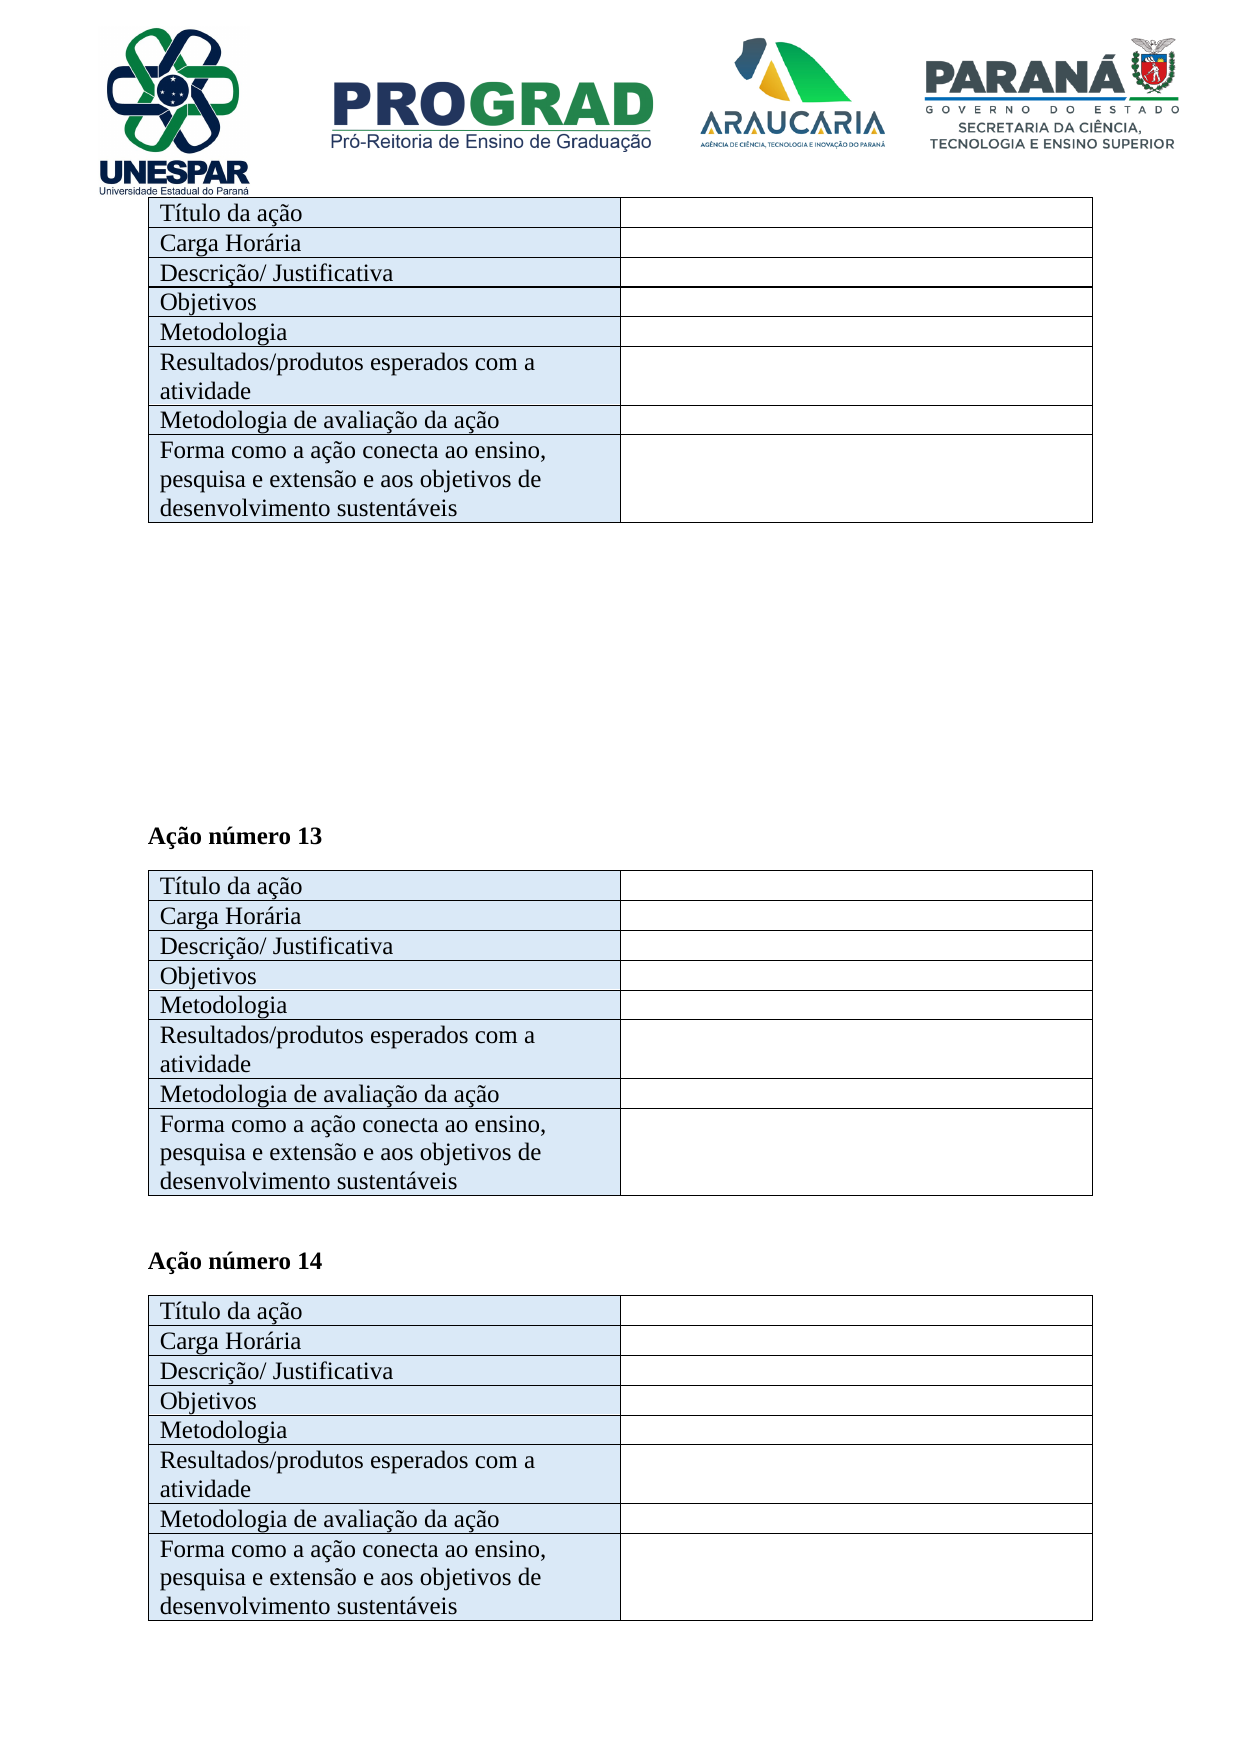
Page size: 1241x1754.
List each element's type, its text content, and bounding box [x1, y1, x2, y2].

table_cell Objetivos [149, 288, 620, 316]
table_cell Forma como a ação conecta ao ensino, pesquisa e extensão e aos objetivos de desenvolvimento sustentáveis [149, 1109, 620, 1195]
table_cell Metodologia [149, 1416, 620, 1444]
table_cell [621, 1079, 1092, 1108]
table_cell [621, 228, 1092, 257]
table_cell Resultados/produtos esperados com a atividade [149, 1445, 620, 1503]
table_cell [621, 1445, 1092, 1503]
table_cell [621, 1326, 1092, 1355]
table_cell Resultados/produtos esperados com a atividade [149, 1020, 620, 1078]
table_cell [621, 435, 1092, 522]
table_cell [621, 406, 1092, 434]
table_cell Objetivos [149, 1386, 620, 1414]
table_cell Forma como a ação conecta ao ensino, pesquisa e extensão e aos objetivos de desenvolvimento sustentáveis [149, 1534, 620, 1620]
table_cell Resultados/produtos esperados com a atividade [149, 347, 620, 404]
table_cell Metodologia de avaliação da ação [149, 406, 620, 434]
picture [924, 38, 1179, 151]
text Ação número 14 [148, 1246, 1092, 1274]
table_cell [621, 931, 1092, 960]
table_header [621, 1296, 1092, 1325]
table_cell [621, 1386, 1092, 1414]
table_cell [621, 1416, 1092, 1444]
table_header [621, 198, 1092, 227]
text Ação número 13 [148, 821, 1092, 849]
table_cell [621, 258, 1092, 286]
table_header [621, 871, 1092, 900]
table_cell Carga Horária [149, 1326, 620, 1355]
table_cell [621, 991, 1092, 1019]
table_cell [621, 288, 1092, 316]
table_cell [621, 1109, 1092, 1195]
table_cell Metodologia [149, 317, 620, 346]
picture [327, 67, 659, 158]
table_header Título da ação [149, 1296, 620, 1325]
table_cell Metodologia de avaliação da ação [149, 1079, 620, 1108]
table_cell Descrição/ Justificativa [149, 1356, 620, 1385]
table_cell [621, 317, 1092, 346]
table_cell Objetivos [149, 961, 620, 989]
table_cell Forma como a ação conecta ao ensino, pesquisa e extensão e aos objetivos de desenvolvimento sustentáveis [149, 435, 620, 522]
table_cell Carga Horária [149, 901, 620, 930]
table_cell [621, 1020, 1092, 1078]
table_cell [621, 347, 1092, 404]
table_header Título da ação [149, 198, 620, 227]
table_cell [621, 961, 1092, 989]
table_cell Carga Horária [149, 228, 620, 257]
table_header Título da ação [149, 871, 620, 900]
table_cell Descrição/ Justificativa [149, 931, 620, 960]
table_cell Descrição/ Justificativa [149, 258, 620, 286]
table_cell Metodologia de avaliação da ação [149, 1504, 620, 1533]
picture [677, 29, 908, 165]
table_cell [621, 1504, 1092, 1533]
picture [97, 26, 251, 197]
table_cell [621, 901, 1092, 930]
table_cell [621, 1356, 1092, 1385]
table_cell [621, 1534, 1092, 1620]
table_cell Metodologia [149, 991, 620, 1019]
